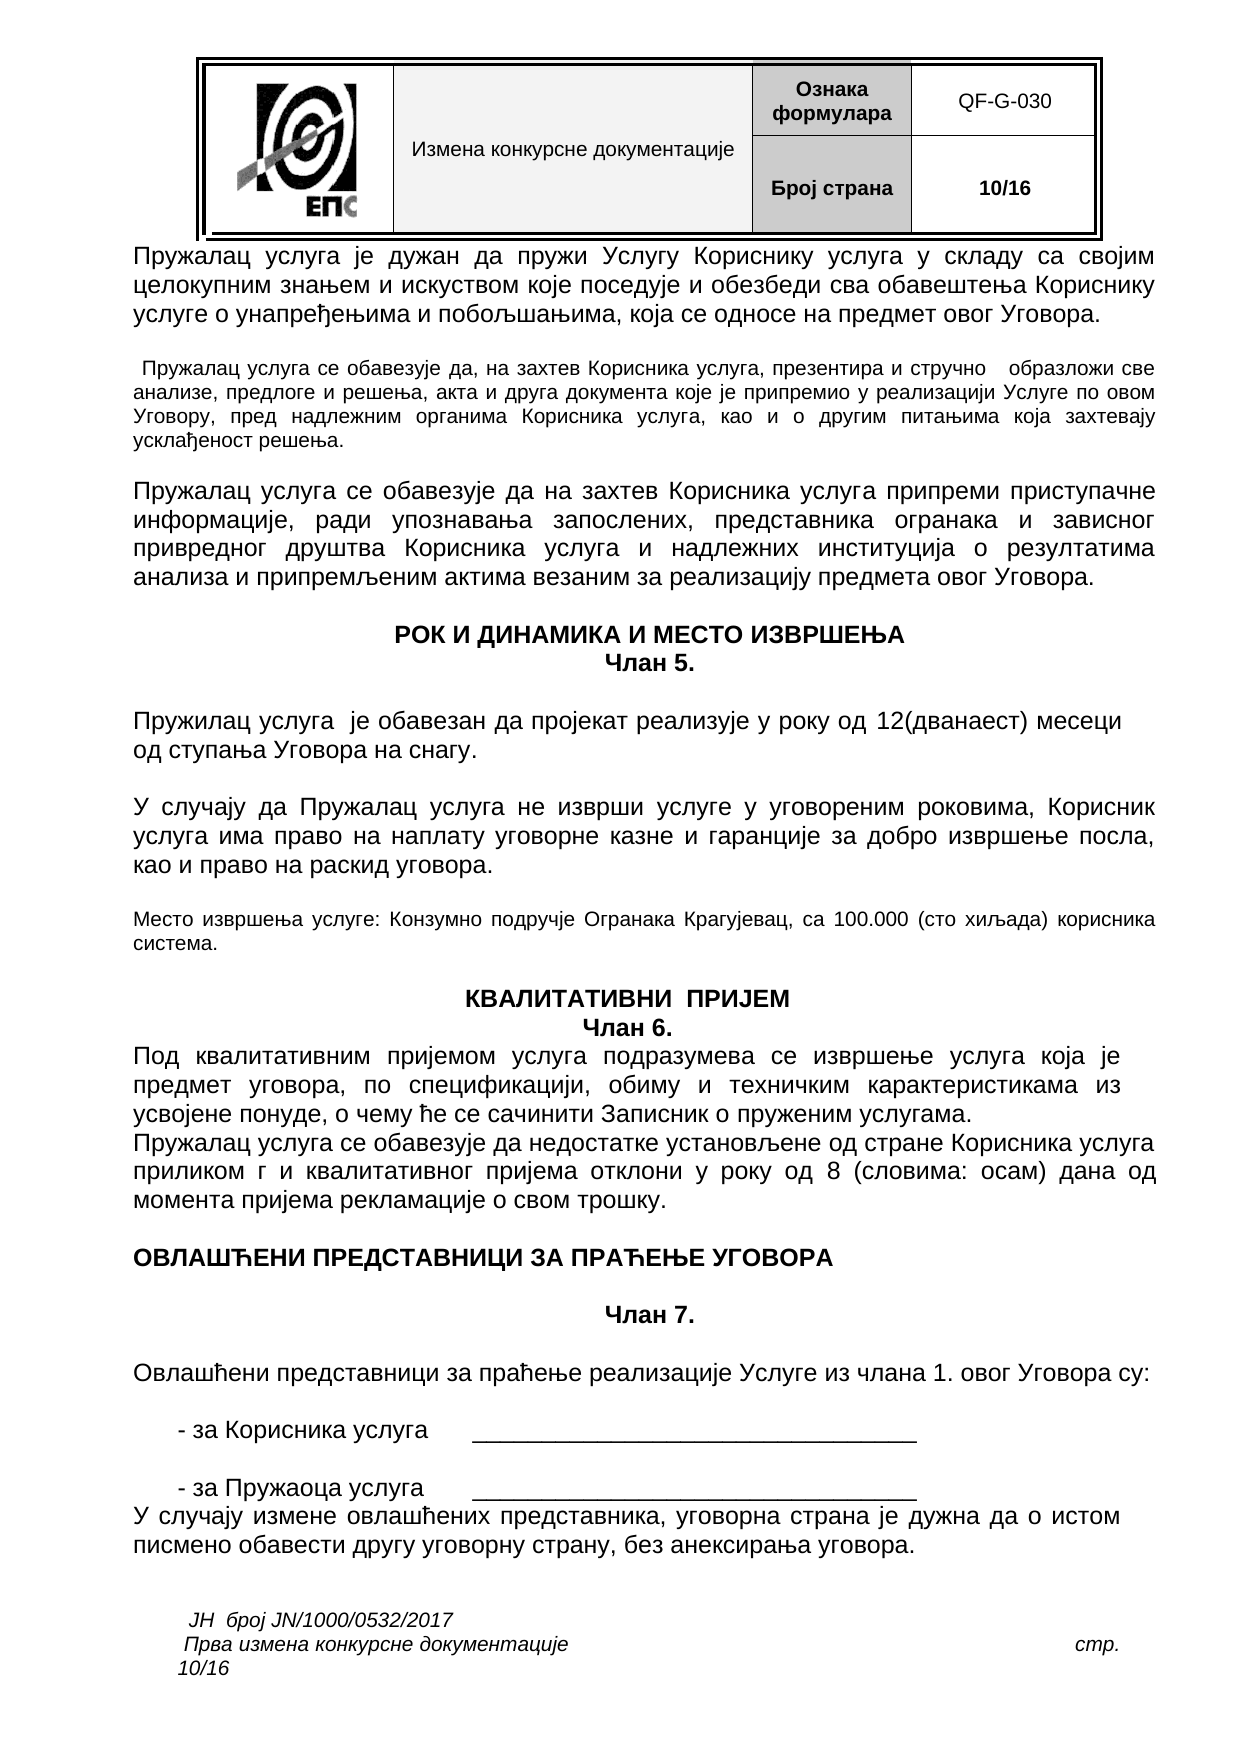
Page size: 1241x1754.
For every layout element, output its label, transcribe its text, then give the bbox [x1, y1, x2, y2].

text Пружалац услуга се обавезује да, на захтев Корисника услуга, презентира и стручно образложи све анализе, предлоге и решења, акта и друга документа које је припремио у реализацији Услуге по овом Уговору, пред надлежним органима Корисника услуга, као и о другим питањима која захтевају усклађеност решења. [133, 356, 1156, 452]
text Пружалац услуга је дужан да пружи Услугу Кориснику услуга у складу са својим целокупним знањем и искуством које поседује и обезбеди сва обавештења Кориснику услуге о унапређењима и побољшањима, која се односе на предмет овог Уговора. [133, 148, 1156, 327]
text Пружилац услуга је обавезан да пројекат реализује у року од 12(дванаест) месеци од ступања Уговора на снагу. [133, 706, 1122, 763]
text РОК И ДИНАМИКА И МЕСТО ИЗВРШЕЊА [177, 620, 1122, 648]
text Под квалитативним пријемом услуга подразумева се извршење услуга која је предмет уговора, по спецификацији, обиму и техничким карактеристикама из усвојене понуде, о чему ће се сачинити Записник о пруженим услугама. [133, 1041, 1122, 1128]
text Члан 5. [177, 648, 1122, 677]
text У случају измене овлашћених представника, уговорна страна је дужна да о истом писмено обавести другу уговорну страну, без анексирања уговора. [133, 1501, 1122, 1559]
text Пружалац услуга се обавезује да недостатке установљене од стране Корисника услуга приликом г и квалитативног пријема отклони у року од 8 (словима: осам) дана од момента пријема рекламације о свом трошку. [133, 1128, 1156, 1214]
text - за Пружаоца услуга ________________________________ [133, 1473, 1156, 1501]
text У случају да Пружалац услуга не изврши услуге у уговореним роковима, Корисник услуга има право на наплату уговорне казне и гаранције за добро извршење посла, као и право на раскид уговора. [133, 792, 1156, 878]
text ОВЛАШЋЕНИ ПРЕДСТАВНИЦИ ЗА ПРАЋЕЊЕ УГОВОРА [133, 1243, 1122, 1271]
text - за Корисника услуга ________________________________ [133, 1415, 1156, 1444]
text КВАЛИТАТИВНИ ПРИЈЕМ [133, 984, 1122, 1013]
text Члан 6. [133, 1013, 1122, 1041]
text Члан 7. [177, 1300, 1122, 1329]
text Пружалац услуга се обавезује да на захтев Корисника услуга припреми приступачне информације, ради упознавања запослених, предстaвника огранака и зависног привредног друштва Корисника услуга и надлежних институција о резултатима анализа и припремљеним актима везаним за реализацију предмета овог Уговора. [133, 476, 1156, 591]
text Овлашћени представници за праћење реализације Услуге из члана 1. овог Уговора су: [133, 1358, 1156, 1386]
text Место извршења услуге: Конзумно подручје Огранака Крагујевац, са 100.000 (сто хиљада) корисника система. [133, 907, 1156, 955]
